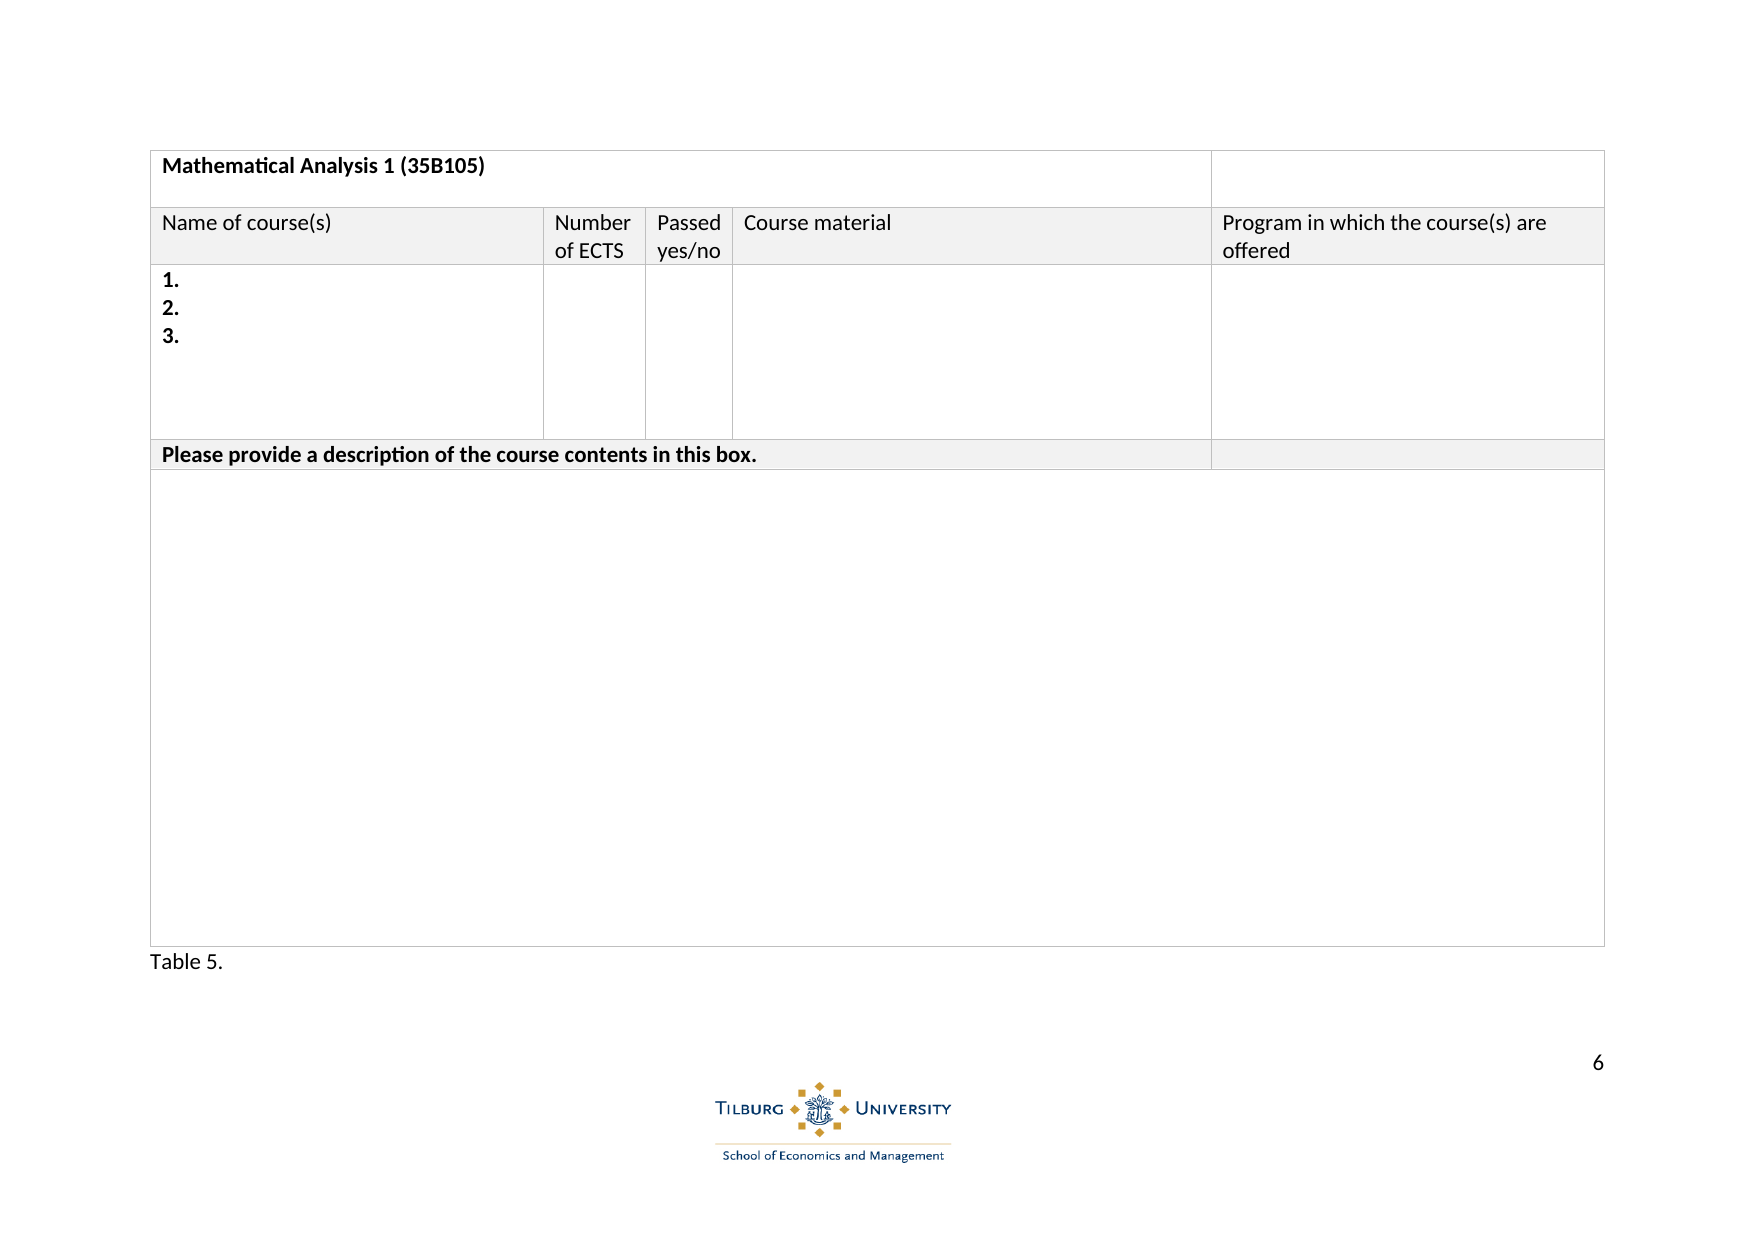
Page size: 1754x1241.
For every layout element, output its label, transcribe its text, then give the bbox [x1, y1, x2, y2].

table_cell Name of course(s) [151, 208, 543, 264]
table_cell [733, 265, 1211, 439]
table_cell [544, 265, 645, 439]
table_cell Please provide a description of the course contents in this box. [151, 440, 1211, 468]
table_cell [151, 265, 543, 439]
text Table 5. [150, 947, 1604, 975]
table_cell Course material [733, 208, 1211, 264]
table_cell [151, 470, 1604, 946]
table_cell Program in which the course(s) are offered [1212, 208, 1604, 264]
table_header Mathematical Analysis 1 (35B105) [151, 151, 1211, 207]
picture [708, 1076, 958, 1167]
table_cell [1212, 440, 1604, 468]
table_cell Passed yes/no [646, 208, 732, 264]
table_header [1212, 151, 1604, 207]
table_cell [1212, 265, 1604, 439]
table_cell Number of ECTS [544, 208, 645, 264]
table_cell [646, 265, 732, 439]
